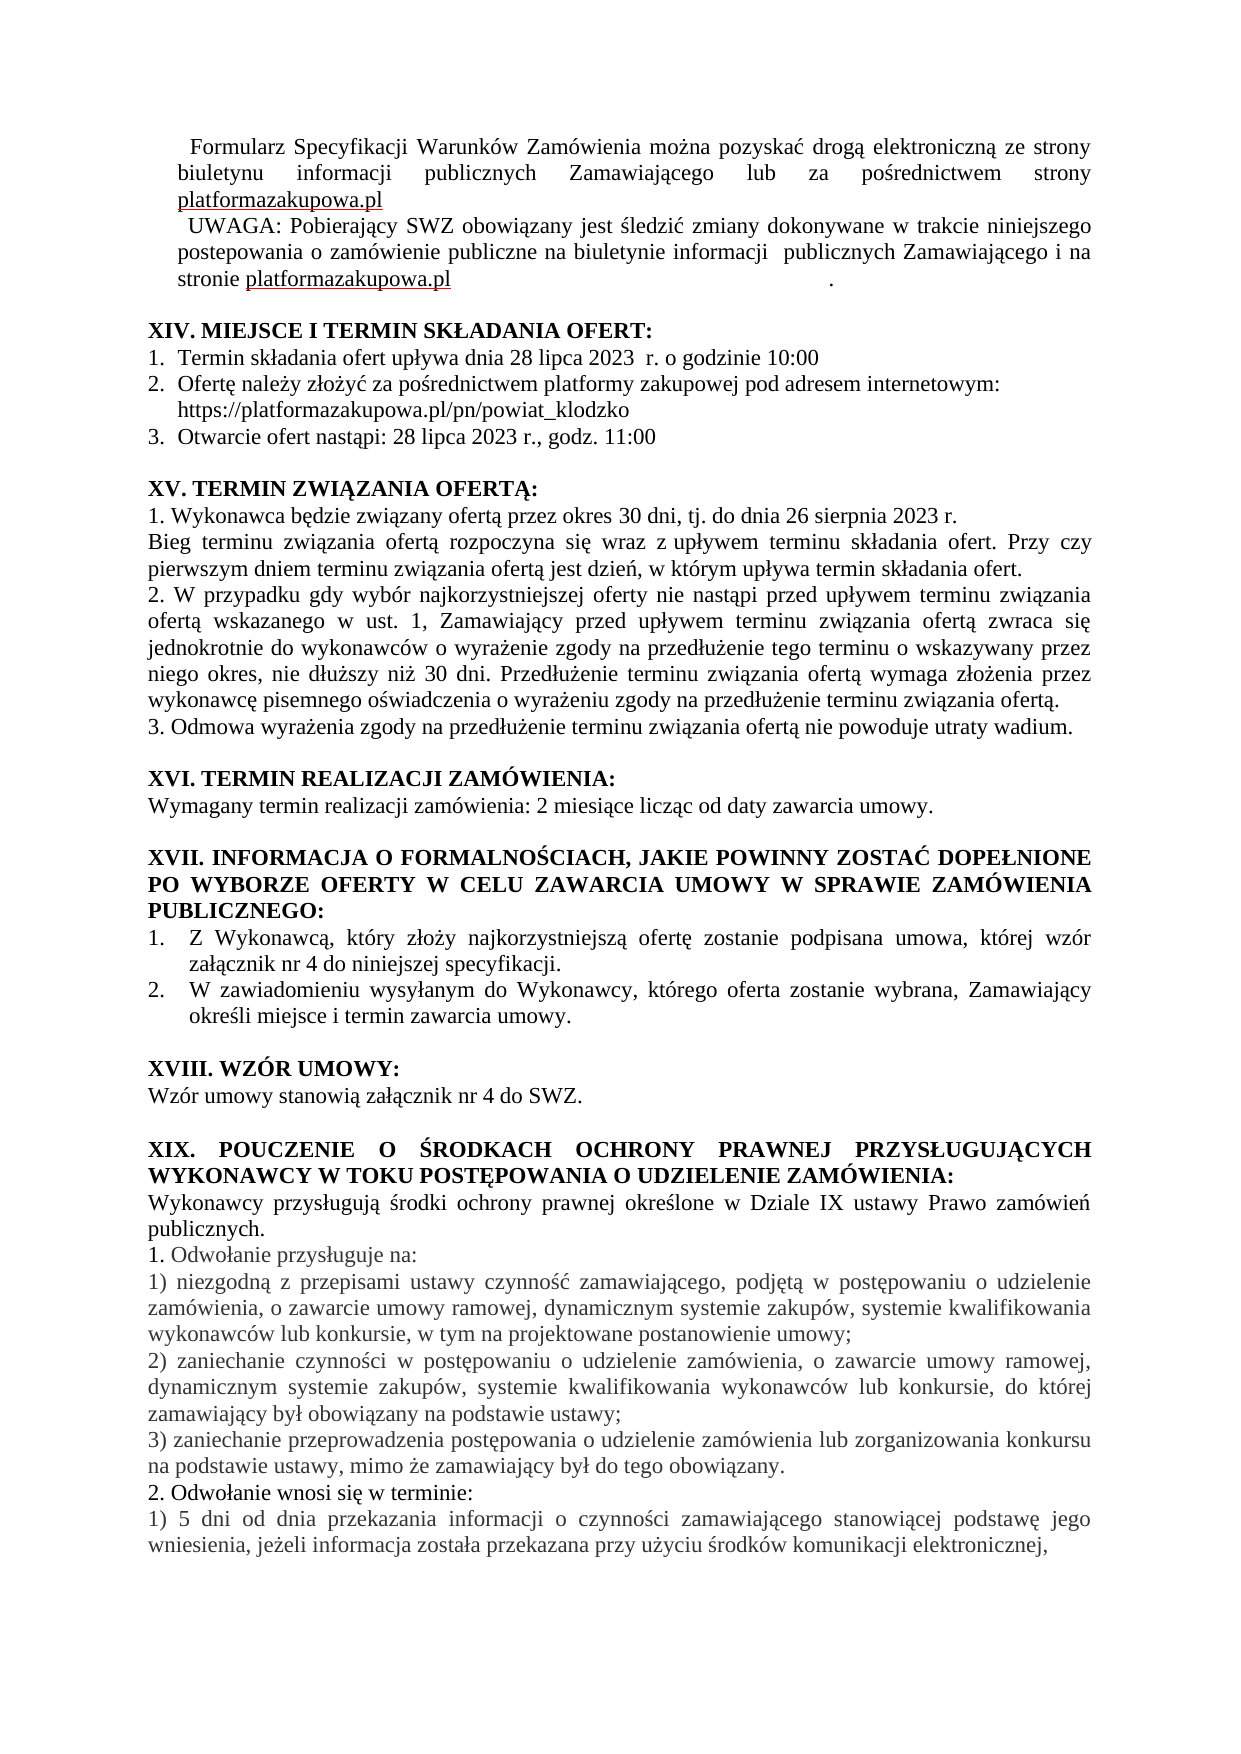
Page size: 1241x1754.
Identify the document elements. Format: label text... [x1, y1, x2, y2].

text 1. Odwołanie przysługuje na: [148, 1241, 1093, 1268]
text 3) zaniechanie przeprowadzenia postępowania o udzielenie zamówienia lub zorganizowania konkursu na podstawie ustawy, mimo że zamawiający był do tego obowiązany. [148, 1426, 1093, 1479]
text XV. TERMIN ZWIĄZANIA OFERTĄ: [148, 476, 1093, 502]
text 1. Termin składania ofert upływa dnia 28 lipca 2023 r. o godzinie 10:00 [148, 344, 1093, 370]
text XVI. TERMIN REALIZACJI ZAMÓWIENIA: [148, 765, 1093, 792]
text Bieg terminu związania ofertą rozpoczyna się wraz z upływem terminu składania ofert. Przy czy pierwszym dniem terminu związania ofertą jest dzień, w którym upływa termin składania ofert. [148, 528, 1093, 581]
text XIX. POUCZENIE O ŚRODKACH OCHRONY PRAWNEJ PRZYSŁUGUJĄCYCH WYKONAWCY W TOKU POSTĘPOWANIA O UDZIELENIE ZAMÓWIENIA: [148, 1136, 1093, 1189]
text XVII. INFORMACJA O FORMALNOŚCIACH, JAKIE POWINNY ZOSTAĆ DOPEŁNIONE PO WYBORZE OFERTY W CELU ZAWARCIA UMOWY W SPRAWIE ZAMÓWIENIA PUBLICZNEGO: [148, 844, 1093, 923]
text XIV. MIEJSCE I TERMIN SKŁADANIA OFERT: [148, 317, 1093, 344]
text 2. W zawiadomieniu wysyłanym do Wykonawcy, którego oferta zostanie wybrana, Zamawiający określi miejsce i termin zawarcia umowy. [148, 976, 1093, 1029]
text 2) zaniechanie czynności w postępowaniu o udzielenie zamówienia, o zawarcie umowy ramowej, dynamicznym systemie zakupów, systemie kwalifikowania wykonawców lub konkursie, do której zamawiający był obowiązany na podstawie ustawy; [148, 1347, 1093, 1426]
text 1) niezgodną z przepisami ustawy czynność zamawiającego, podjętą w postępowaniu o udzielenie zamówienia, o zawarcie umowy ramowej, dynamicznym systemie zakupów, systemie kwalifikowania wykonawców lub konkursie, w tym na projektowane postanowienie umowy; [148, 1268, 1093, 1347]
text 3. Odmowa wyrażenia zgody na przedłużenie terminu związania ofertą nie powoduje utraty wadium. [148, 713, 1093, 739]
text Wymagany termin realizacji zamówienia: 2 miesiące licząc od daty zawarcia umowy. [148, 792, 1093, 818]
text UWAGA: Pobierający SWZ obowiązany jest śledzić zmiany dokonywane w trakcie niniejszego postepowania o zamówienie publiczne na biuletynie informacji publicznych Zamawiającego i na stronie platformazakupowa.pl . [148, 212, 1093, 291]
text 2. Odwołanie wnosi się w terminie: [148, 1479, 1093, 1505]
text 2. Ofertę należy złożyć za pośrednictwem platformy zakupowej pod adresem internetowym: https://platformazakupowa.pl/pn/powiat_klodzko [148, 370, 1093, 423]
text 1. Wykonawca będzie związany ofertą przez okres 30 dni, tj. do dnia 26 sierpnia 2023 r. [148, 502, 1093, 528]
text 1. Z Wykonawcą, który złoży najkorzystniejszą ofertę zostanie podpisana umowa, której wzór załącznik nr 4 do niniejszej specyfikacji. [148, 923, 1093, 976]
text XVIII. WZÓR UMOWY: [148, 1055, 1093, 1082]
text Wzór umowy stanowią załącznik nr 4 do SWZ. [148, 1082, 1093, 1108]
text 2. W przypadku gdy wybór najkorzystniejszej oferty nie nastąpi przed upływem terminu związania ofertą wskazanego w ust. 1, Zamawiający przed upływem terminu związania ofertą zwraca się jednokrotnie do wykonawców o wyrażenie zgody na przedłużenie tego terminu o wskazywany przez niego okres, nie dłuższy niż 30 dni. Przedłużenie terminu związania ofertą wymaga złożenia przez wykonawcę pisemnego oświadczenia o wyrażeniu zgody na przedłużenie terminu związania ofertą. [148, 581, 1093, 713]
text Wykonawcy przysługują środki ochrony prawnej określone w Dziale IX ustawy Prawo zamówień publicznych. [148, 1189, 1093, 1241]
text 1) 5 dni od dnia przekazania informacji o czynności zamawiającego stanowiącej podstawę jego wniesienia, jeżeli informacja została przekazana przy użyciu środków komunikacji elektronicznej, [148, 1505, 1093, 1558]
text 3. Otwarcie ofert nastąpi: 28 lipca 2023 r., godz. 11:00 [148, 423, 1093, 449]
text Formularz Specyfikacji Warunków Zamówienia można pozyskać drogą elektroniczną ze strony biuletynu informacji publicznych Zamawiającego lub za pośrednictwem strony platformazakupowa.pl [148, 133, 1093, 212]
